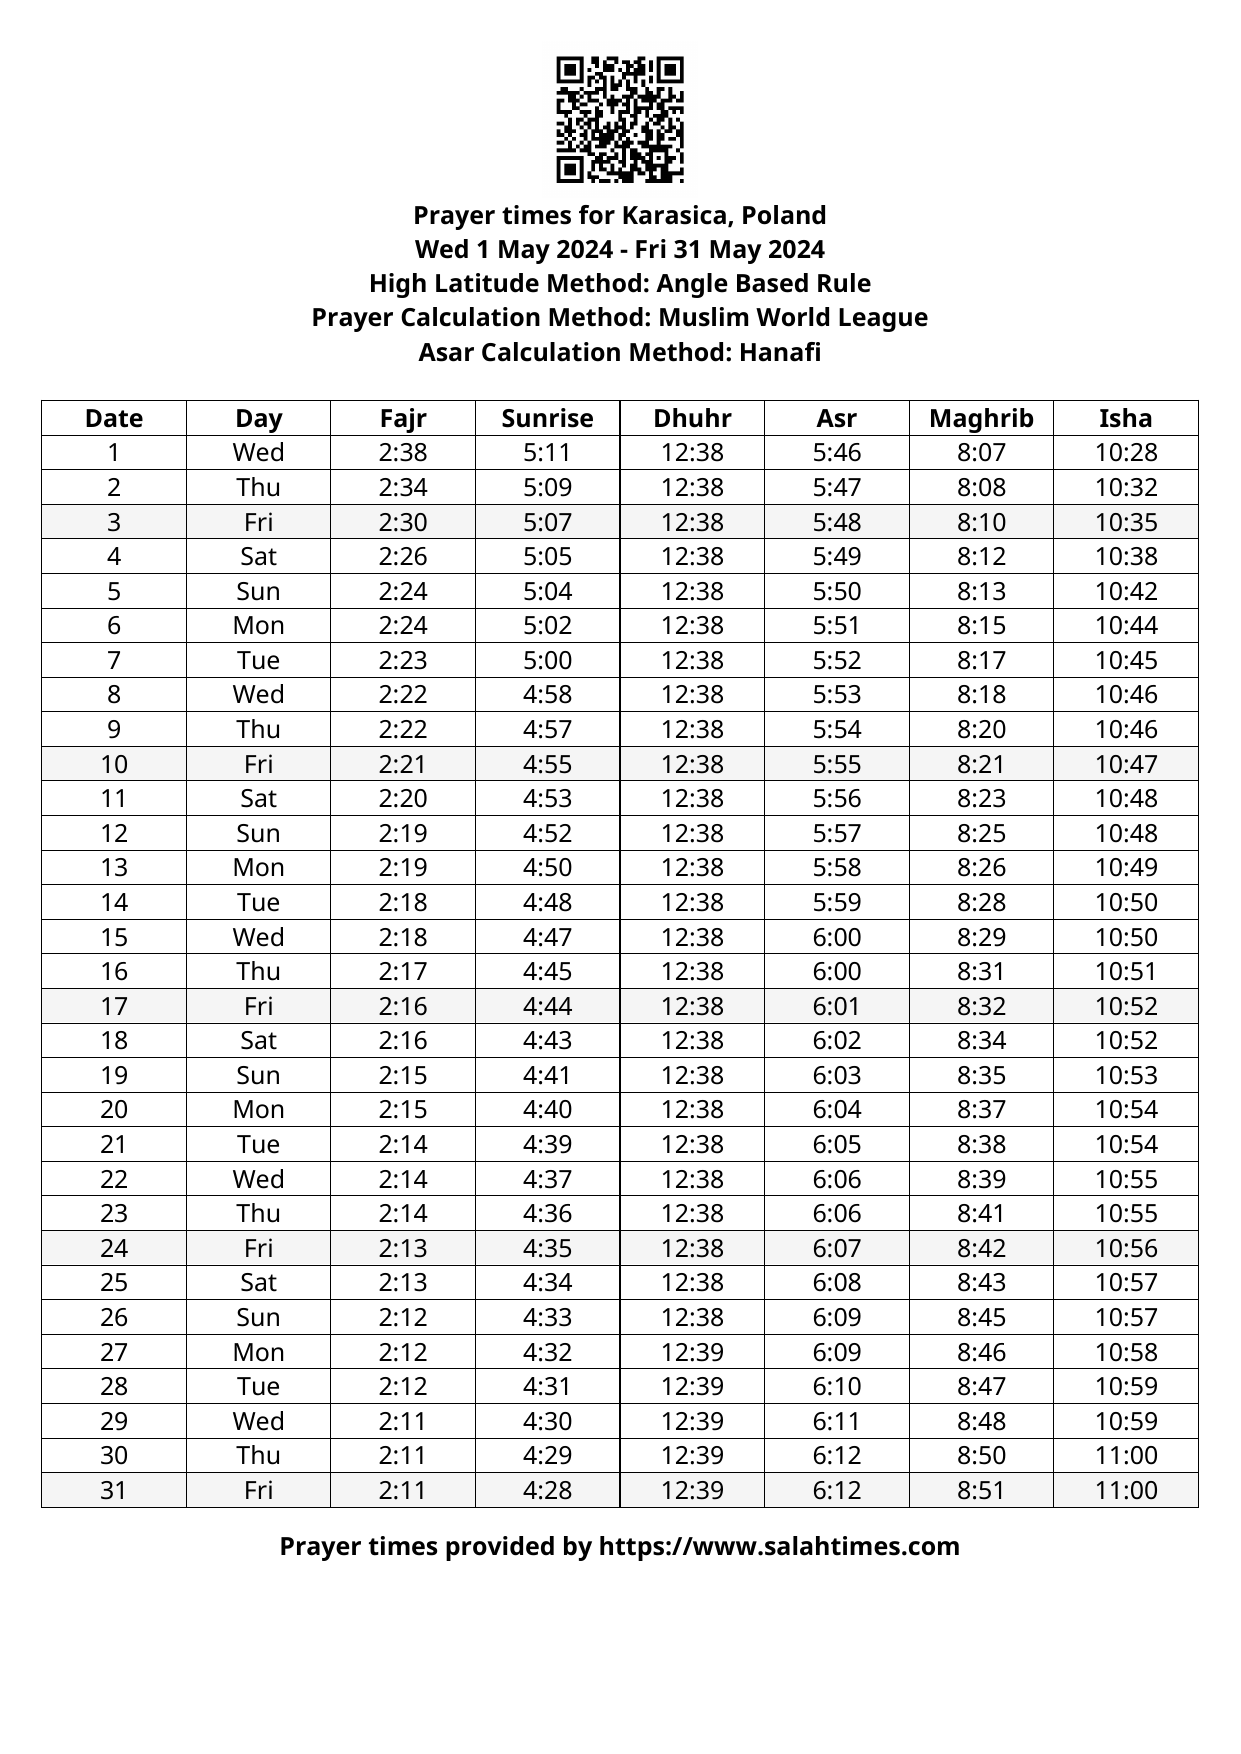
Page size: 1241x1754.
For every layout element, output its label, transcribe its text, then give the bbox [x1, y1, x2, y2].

table_cell 10:52 [1054, 1024, 1198, 1057]
table_cell 8:34 [910, 1024, 1053, 1057]
table_cell 4:43 [476, 1024, 619, 1057]
text Asar Calculation Method: Hanafi [42, 334, 1198, 368]
table_cell 5:56 [765, 781, 909, 815]
table_cell 2:11 [331, 1404, 475, 1437]
table_cell 12:38 [621, 436, 764, 469]
table_cell 22 [42, 1162, 186, 1195]
table_cell 2:15 [331, 1058, 475, 1092]
table_cell 11:00 [1054, 1473, 1198, 1507]
table_cell 8:32 [910, 989, 1053, 1022]
table_cell 2:18 [331, 885, 475, 919]
table_cell 8:12 [910, 539, 1053, 573]
table_cell 6:09 [765, 1300, 909, 1334]
table_cell 4:53 [476, 781, 619, 815]
table_cell 6:12 [765, 1439, 909, 1472]
table_cell 4:47 [476, 920, 619, 953]
table_cell Wed [187, 436, 330, 469]
table_cell 10:55 [1054, 1162, 1198, 1195]
table_cell 12:39 [621, 1439, 764, 1472]
table_cell 6:05 [765, 1127, 909, 1161]
table_cell 6:02 [765, 1024, 909, 1057]
table_cell 2:24 [331, 574, 475, 607]
table_cell Thu [187, 470, 330, 504]
table_cell 12:38 [621, 609, 764, 642]
table_cell 11:00 [1054, 1439, 1198, 1472]
table_cell 24 [42, 1231, 186, 1264]
table_cell 4:29 [476, 1439, 619, 1472]
table_cell 2:13 [331, 1266, 475, 1299]
table_cell 2:18 [331, 920, 475, 953]
table_cell 8:51 [910, 1473, 1053, 1507]
table_cell 19 [42, 1058, 186, 1092]
table_cell 10:28 [1054, 436, 1198, 469]
table_cell Mon [187, 1335, 330, 1368]
table_cell 25 [42, 1266, 186, 1299]
text High Latitude Method: Angle Based Rule [42, 266, 1198, 300]
table_cell Fri [187, 505, 330, 538]
table_cell 10:57 [1054, 1266, 1198, 1299]
table_cell 6:12 [765, 1473, 909, 1507]
table_cell 10:48 [1054, 816, 1198, 849]
table_cell 2:19 [331, 816, 475, 849]
table_cell 12:38 [621, 1266, 764, 1299]
table_header Sunrise [476, 401, 619, 434]
table_cell 8:48 [910, 1404, 1053, 1437]
table_cell Fri [187, 989, 330, 1022]
table_cell 5:04 [476, 574, 619, 607]
table_cell 5:51 [765, 609, 909, 642]
table_header Date [42, 401, 186, 434]
table_cell 10:49 [1054, 851, 1198, 884]
table_cell 1 [42, 436, 186, 469]
table_cell 12:38 [621, 505, 764, 538]
table_cell 8:29 [910, 920, 1053, 953]
table_cell 6:08 [765, 1266, 909, 1299]
table_cell 5:50 [765, 574, 909, 607]
table_cell 2:13 [331, 1231, 475, 1264]
table_cell 4:40 [476, 1093, 619, 1126]
table_cell Thu [187, 954, 330, 988]
table_cell Mon [187, 609, 330, 642]
table_cell 13 [42, 851, 186, 884]
table_cell 18 [42, 1024, 186, 1057]
table_cell 4:41 [476, 1058, 619, 1092]
table_cell 8:42 [910, 1231, 1053, 1264]
table_cell 12:38 [621, 954, 764, 988]
table_cell 4 [42, 539, 186, 573]
table_cell 6:06 [765, 1196, 909, 1230]
table_cell 6:03 [765, 1058, 909, 1092]
table_cell 5:11 [476, 436, 619, 469]
table_cell 5:53 [765, 678, 909, 711]
table_cell 12:39 [621, 1404, 764, 1437]
table_cell 28 [42, 1369, 186, 1403]
table_cell 5:46 [765, 436, 909, 469]
table_cell 10:42 [1054, 574, 1198, 607]
table_cell 4:45 [476, 954, 619, 988]
table_cell 6:06 [765, 1162, 909, 1195]
table_cell 10:50 [1054, 885, 1198, 919]
table_cell 2 [42, 470, 186, 504]
table_cell 12:38 [621, 989, 764, 1022]
table_cell 4:28 [476, 1473, 619, 1507]
table_cell 8:26 [910, 851, 1053, 884]
table_cell 12:38 [621, 1196, 764, 1230]
table_cell 4:39 [476, 1127, 619, 1161]
table_cell 10:53 [1054, 1058, 1198, 1092]
table_cell 14 [42, 885, 186, 919]
table_cell 10:46 [1054, 712, 1198, 746]
table_cell 12:38 [621, 539, 764, 573]
table_cell 8 [42, 678, 186, 711]
table_cell Wed [187, 678, 330, 711]
table_cell 11 [42, 781, 186, 815]
table_cell 12:38 [621, 885, 764, 919]
table_cell 2:12 [331, 1369, 475, 1403]
table_cell 9 [42, 712, 186, 746]
table_cell 6:09 [765, 1335, 909, 1368]
table_cell 4:50 [476, 851, 619, 884]
table_cell Mon [187, 851, 330, 884]
table_cell 5:00 [476, 643, 619, 677]
table_cell 10 [42, 747, 186, 780]
table_cell 12:38 [621, 781, 764, 815]
table_cell 2:14 [331, 1162, 475, 1195]
table_cell 4:52 [476, 816, 619, 849]
table_cell Tue [187, 885, 330, 919]
table_cell 3 [42, 505, 186, 538]
table_cell 8:43 [910, 1266, 1053, 1299]
table_cell 5 [42, 574, 186, 607]
table_cell Wed [187, 1404, 330, 1437]
table_cell 2:30 [331, 505, 475, 538]
text Prayer Calculation Method: Muslim World League [42, 300, 1198, 334]
table_cell 2:38 [331, 436, 475, 469]
table_cell 10:55 [1054, 1196, 1198, 1230]
table_cell 4:34 [476, 1266, 619, 1299]
table_cell 12:38 [621, 1093, 764, 1126]
table_cell 12:39 [621, 1473, 764, 1507]
table_cell 10:59 [1054, 1369, 1198, 1403]
table_cell 21 [42, 1127, 186, 1161]
table_cell Thu [187, 712, 330, 746]
table_cell 2:23 [331, 643, 475, 677]
table_cell 4:32 [476, 1335, 619, 1368]
table_cell 2:16 [331, 989, 475, 1022]
table_cell 8:46 [910, 1335, 1053, 1368]
table_cell 4:30 [476, 1404, 619, 1437]
table_cell 8:35 [910, 1058, 1053, 1092]
table_cell 8:18 [910, 678, 1053, 711]
table_cell 29 [42, 1404, 186, 1437]
table_cell 10:56 [1054, 1231, 1198, 1264]
table_cell 6:00 [765, 920, 909, 953]
text Wed 1 May 2024 - Fri 31 May 2024 [42, 232, 1198, 266]
table_cell 2:34 [331, 470, 475, 504]
table_cell 2:21 [331, 747, 475, 780]
table_cell 8:15 [910, 609, 1053, 642]
table_cell 10:58 [1054, 1335, 1198, 1368]
table_cell 17 [42, 989, 186, 1022]
table_cell 10:46 [1054, 678, 1198, 711]
table_cell 6:07 [765, 1231, 909, 1264]
table_cell Mon [187, 1093, 330, 1126]
table_cell Sat [187, 1024, 330, 1057]
table_cell 10:44 [1054, 609, 1198, 642]
text Prayer times for Karasica, Poland [42, 198, 1198, 232]
table_cell Fri [187, 1473, 330, 1507]
table_cell Fri [187, 747, 330, 780]
table_cell 4:44 [476, 989, 619, 1022]
table_cell 16 [42, 954, 186, 988]
table_cell 2:22 [331, 678, 475, 711]
table_header Asr [765, 401, 909, 434]
table_cell 5:49 [765, 539, 909, 573]
table_cell 10:54 [1054, 1127, 1198, 1161]
table_cell 6:10 [765, 1369, 909, 1403]
table_cell 15 [42, 920, 186, 953]
table_cell 8:41 [910, 1196, 1053, 1230]
table_cell 8:50 [910, 1439, 1053, 1472]
table_cell 2:16 [331, 1024, 475, 1057]
table_cell 2:24 [331, 609, 475, 642]
table_cell 23 [42, 1196, 186, 1230]
table_cell Tue [187, 643, 330, 677]
table_cell 8:47 [910, 1369, 1053, 1403]
table_cell 12:39 [621, 1369, 764, 1403]
picture [542, 41, 699, 198]
table_cell 5:05 [476, 539, 619, 573]
table_cell 10:32 [1054, 470, 1198, 504]
table_cell 2:12 [331, 1300, 475, 1334]
table_cell 12:38 [621, 1231, 764, 1264]
table_cell Sun [187, 574, 330, 607]
table_cell 8:10 [910, 505, 1053, 538]
table_cell Sun [187, 1058, 330, 1092]
table_cell 5:09 [476, 470, 619, 504]
table_cell 4:57 [476, 712, 619, 746]
table_cell 8:25 [910, 816, 1053, 849]
table_cell 6:01 [765, 989, 909, 1022]
table_cell Wed [187, 1162, 330, 1195]
table_cell 5:47 [765, 470, 909, 504]
table_cell 12:39 [621, 1335, 764, 1368]
table_header Isha [1054, 401, 1198, 434]
table_header Maghrib [910, 401, 1053, 434]
table_cell 2:14 [331, 1127, 475, 1161]
table_cell 12:38 [621, 574, 764, 607]
table_cell Sat [187, 781, 330, 815]
table_cell 5:59 [765, 885, 909, 919]
table_cell 8:13 [910, 574, 1053, 607]
table_cell 12:38 [621, 1024, 764, 1057]
table_cell 8:38 [910, 1127, 1053, 1161]
table_cell 5:07 [476, 505, 619, 538]
table_cell 4:37 [476, 1162, 619, 1195]
table_cell 30 [42, 1439, 186, 1472]
table_header Fajr [331, 401, 475, 434]
table_cell 12:38 [621, 1127, 764, 1161]
table_cell 6:00 [765, 954, 909, 988]
table_cell 10:38 [1054, 539, 1198, 573]
table_cell 8:39 [910, 1162, 1053, 1195]
table_cell 12:38 [621, 1300, 764, 1334]
table_cell 12:38 [621, 1058, 764, 1092]
table_cell 10:45 [1054, 643, 1198, 677]
table_cell Fri [187, 1231, 330, 1264]
table_cell 10:59 [1054, 1404, 1198, 1437]
table_cell 5:52 [765, 643, 909, 677]
table_cell 4:48 [476, 885, 619, 919]
table_cell 26 [42, 1300, 186, 1334]
table_header Dhuhr [621, 401, 764, 434]
table_cell 10:51 [1054, 954, 1198, 988]
table_cell 12:38 [621, 816, 764, 849]
table_cell 2:11 [331, 1473, 475, 1507]
table_cell 2:15 [331, 1093, 475, 1126]
table_cell Tue [187, 1369, 330, 1403]
table_cell 8:37 [910, 1093, 1053, 1126]
table_cell 12:38 [621, 678, 764, 711]
table_cell Thu [187, 1196, 330, 1230]
table_cell 10:57 [1054, 1300, 1198, 1334]
table_cell 4:35 [476, 1231, 619, 1264]
table_cell 2:19 [331, 851, 475, 884]
table_cell 12:38 [621, 1162, 764, 1195]
table_cell Sun [187, 816, 330, 849]
table_cell 10:47 [1054, 747, 1198, 780]
table_cell 4:55 [476, 747, 619, 780]
table_cell 2:17 [331, 954, 475, 988]
table_cell 5:02 [476, 609, 619, 642]
table_cell 6:11 [765, 1404, 909, 1437]
table_cell 8:45 [910, 1300, 1053, 1334]
table_cell 2:11 [331, 1439, 475, 1472]
table_cell Thu [187, 1439, 330, 1472]
table_cell 31 [42, 1473, 186, 1507]
table_cell 8:28 [910, 885, 1053, 919]
table_cell 7 [42, 643, 186, 677]
table_cell 5:48 [765, 505, 909, 538]
table_cell 12:38 [621, 747, 764, 780]
table_cell 12:38 [621, 470, 764, 504]
table_cell 10:54 [1054, 1093, 1198, 1126]
table_cell 12 [42, 816, 186, 849]
table_cell 8:17 [910, 643, 1053, 677]
table_cell 2:20 [331, 781, 475, 815]
table_cell 8:23 [910, 781, 1053, 815]
table_cell 2:22 [331, 712, 475, 746]
table_cell 8:07 [910, 436, 1053, 469]
table_cell Tue [187, 1127, 330, 1161]
table_cell 4:58 [476, 678, 619, 711]
table_cell 6 [42, 609, 186, 642]
table_cell Sun [187, 1300, 330, 1334]
table_cell 2:12 [331, 1335, 475, 1368]
table_cell 2:26 [331, 539, 475, 573]
table_cell 12:38 [621, 851, 764, 884]
table_cell 4:33 [476, 1300, 619, 1334]
table_cell 2:14 [331, 1196, 475, 1230]
table_cell 12:38 [621, 712, 764, 746]
table_cell 10:35 [1054, 505, 1198, 538]
table_cell 20 [42, 1093, 186, 1126]
table_cell 8:31 [910, 954, 1053, 988]
table_cell 8:20 [910, 712, 1053, 746]
table_cell 10:48 [1054, 781, 1198, 815]
table_cell 4:31 [476, 1369, 619, 1403]
table_cell 8:21 [910, 747, 1053, 780]
table_cell 10:52 [1054, 989, 1198, 1022]
table_cell 12:38 [621, 920, 764, 953]
table_cell Sat [187, 1266, 330, 1299]
table_cell 5:58 [765, 851, 909, 884]
table_cell 12:38 [621, 643, 764, 677]
table_cell Wed [187, 920, 330, 953]
table_header Day [187, 401, 330, 434]
table_cell 10:50 [1054, 920, 1198, 953]
table_cell 5:57 [765, 816, 909, 849]
table_cell 27 [42, 1335, 186, 1368]
text Prayer times provided by https://www.salahtimes.com [42, 1528, 1198, 1563]
table_cell 5:55 [765, 747, 909, 780]
table_cell Sat [187, 539, 330, 573]
table_cell 8:08 [910, 470, 1053, 504]
table_cell 4:36 [476, 1196, 619, 1230]
table_cell 6:04 [765, 1093, 909, 1126]
table_cell 5:54 [765, 712, 909, 746]
